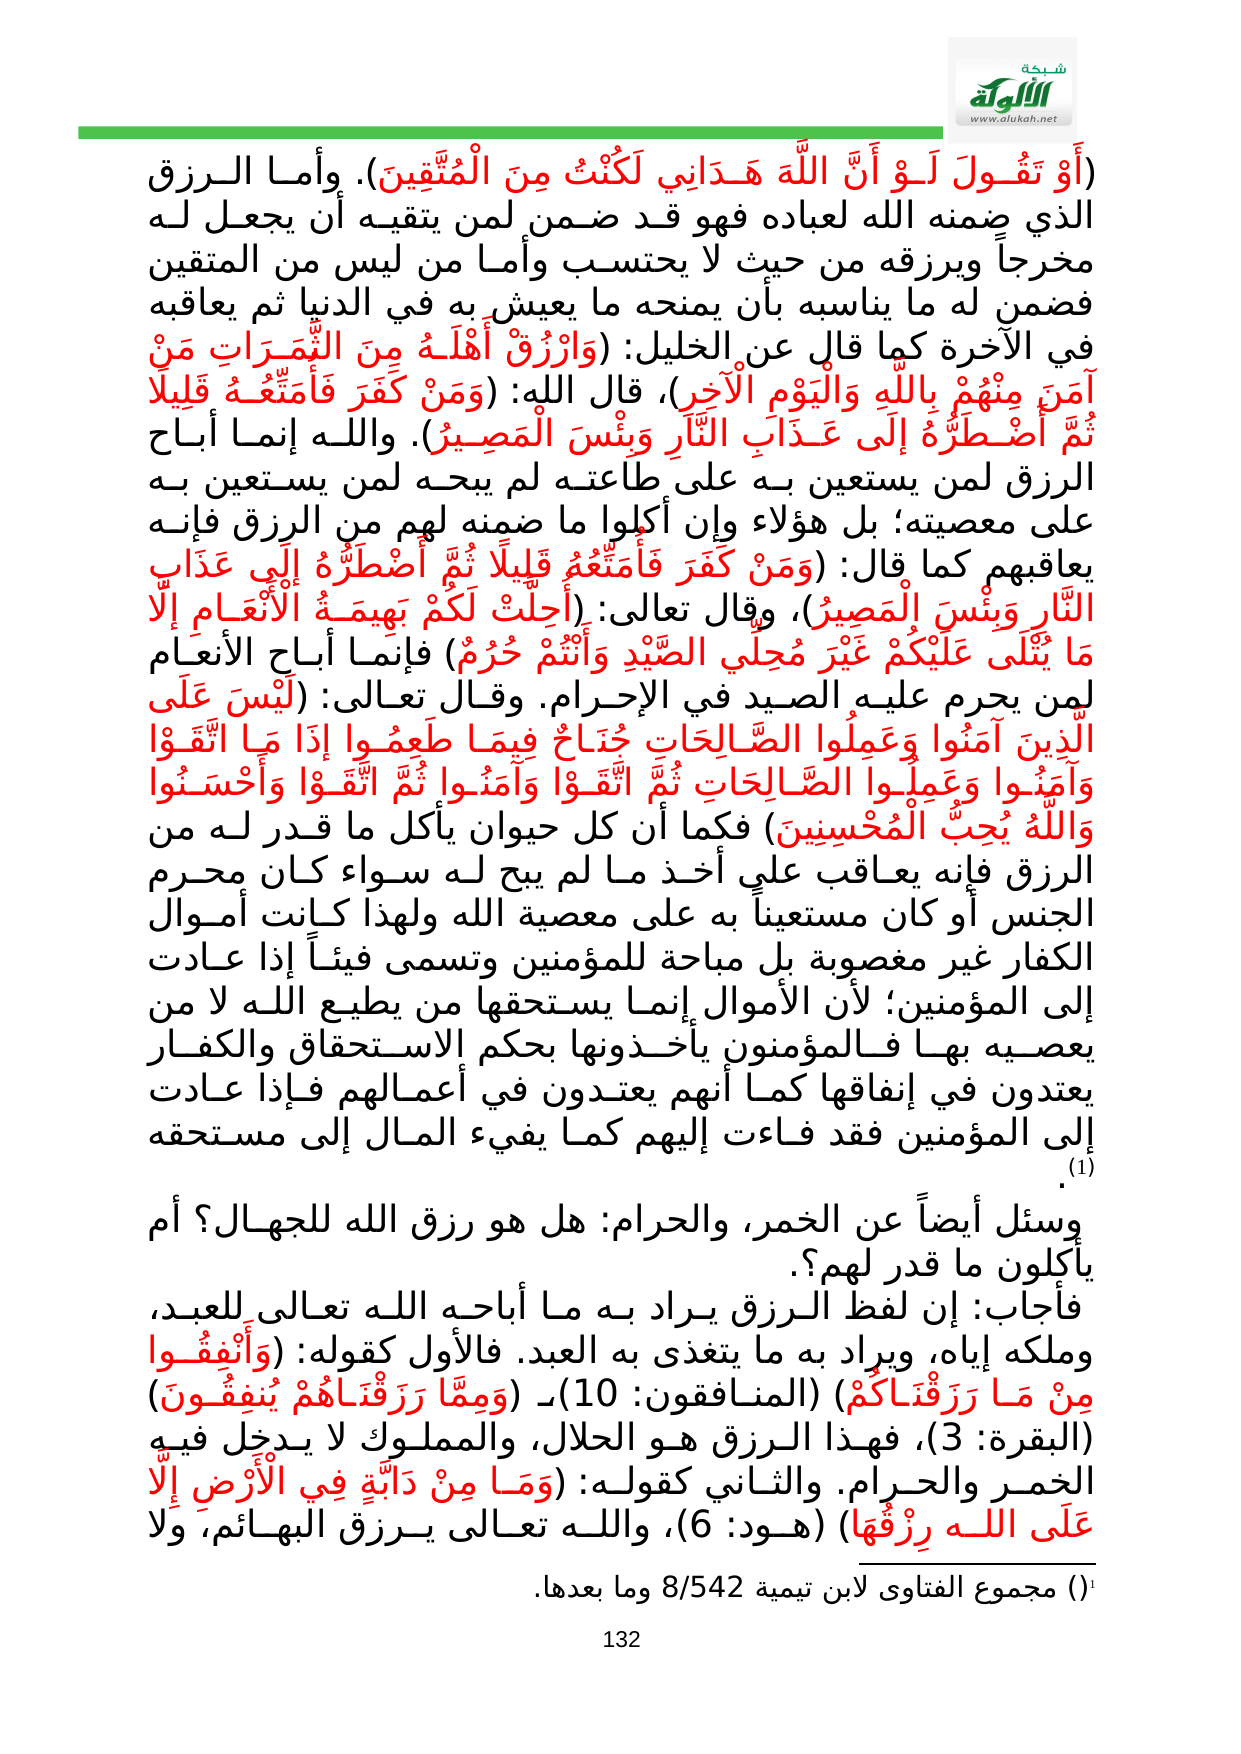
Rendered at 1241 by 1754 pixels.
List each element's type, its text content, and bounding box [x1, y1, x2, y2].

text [148, 1285, 1096, 1547]
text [148, 150, 1096, 1197]
text وسئل أيضاً عن الخمر، والحرام: هل هو رزق الله للجهال؟ أم يأكلون ما قدر لهم؟. [148, 1197, 1096, 1285]
